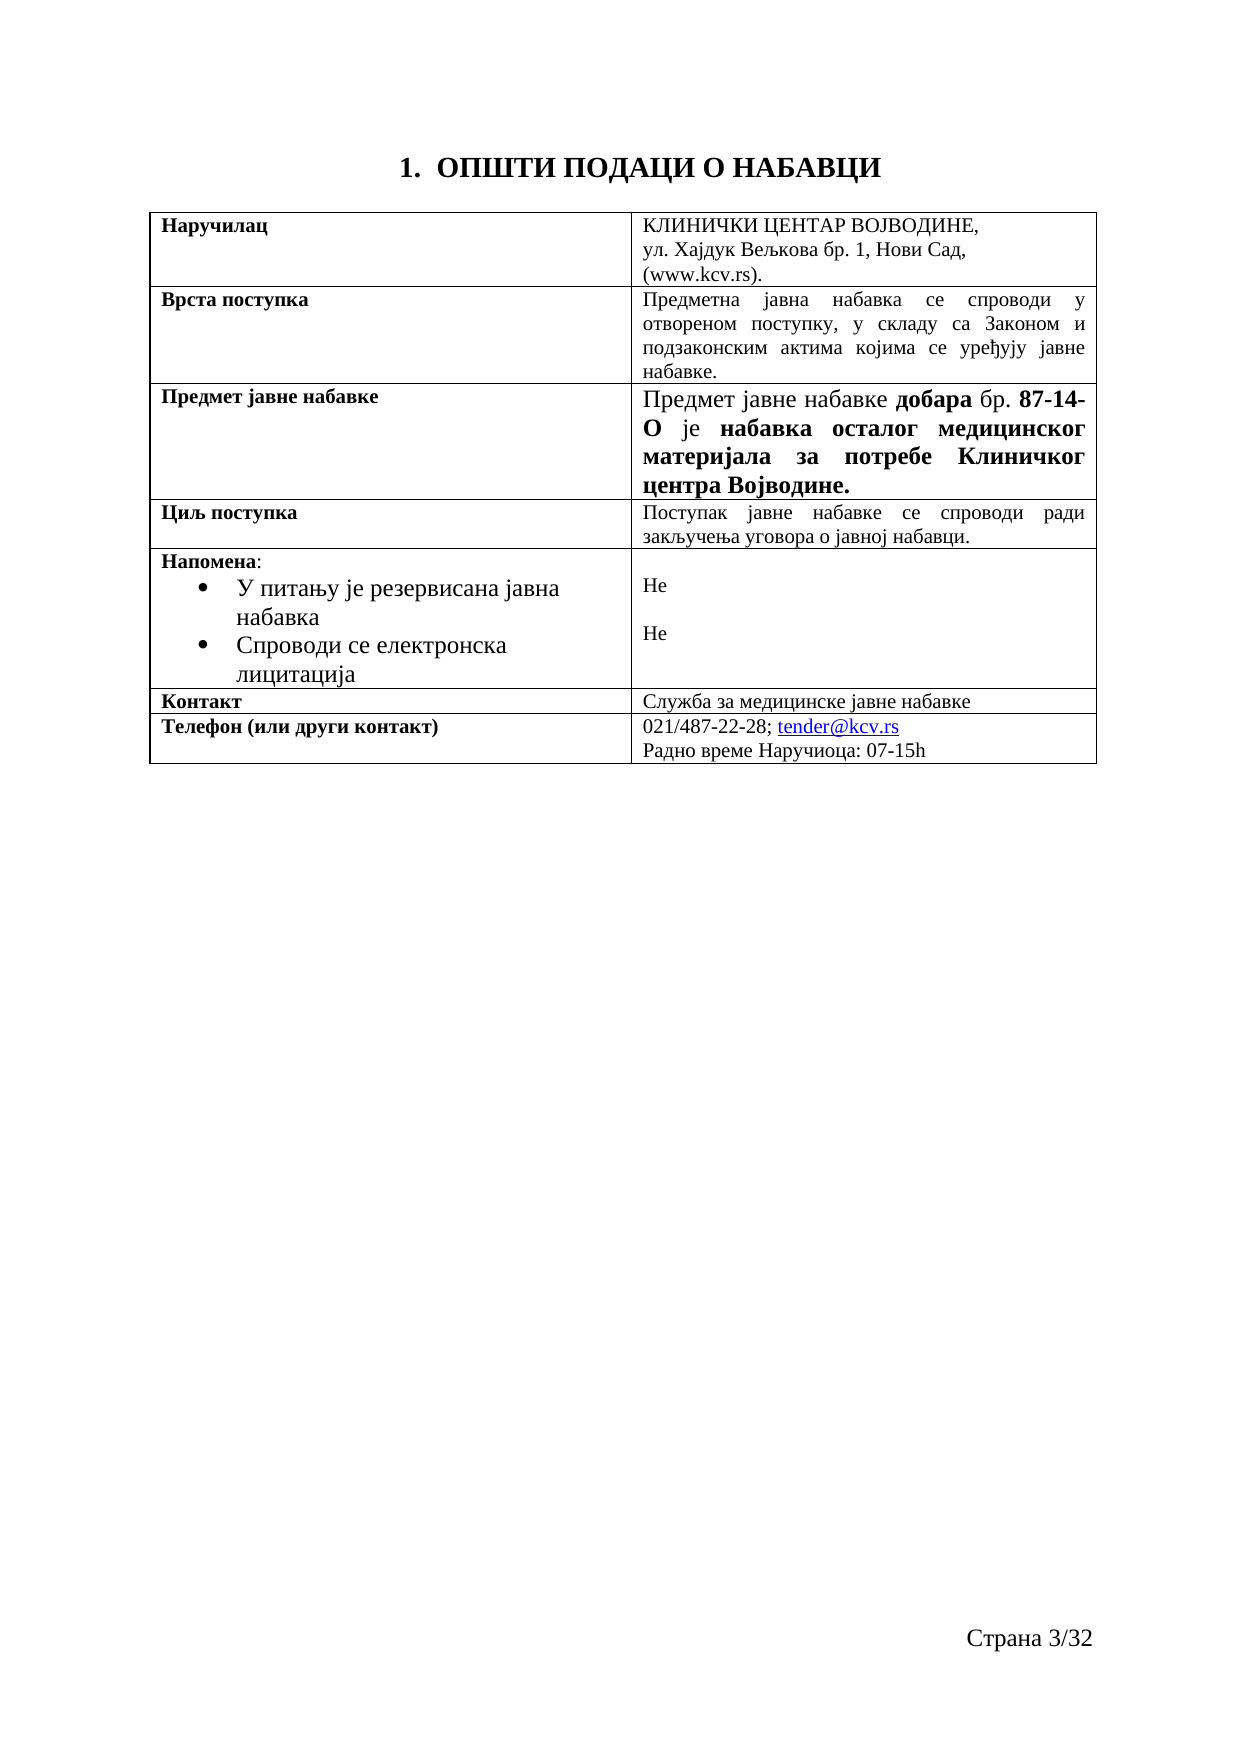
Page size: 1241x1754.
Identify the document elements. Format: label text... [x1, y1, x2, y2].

table_cell Предмет јавне набавке добара бр. 87-14-О је набавка осталог медицинског материјала за потребе Клиничког центра Војводине. [632, 384, 1096, 499]
table_cell Поступак јавне набавке се спроводи ради закључења уговора о јавној набавци. [632, 500, 1096, 548]
table_cell Телефон (или други контакт) [151, 714, 631, 762]
table_cell Напомена: У питању је резервисана јавна набавка Спроводи се електронска лицитација [151, 549, 631, 688]
table_cell Не Не [632, 549, 1096, 688]
table_header КЛИНИЧКИ ЦЕНТАР ВОЈВОДИНЕ, ул. Хајдук Вељкова бр. 1, Нови Сад, (www.kcv.rs). [632, 213, 1096, 286]
table_cell 021/487-22-28; tender@kcv.rs Радно време Наручиоца: 07-15h [632, 714, 1096, 762]
subtitle ОПШТИ ПОДАЦИ О НАБАВЦИ [187, 150, 1093, 183]
table_cell Предметна јавна набавка се спроводи у отвореном поступку, у складу са Законом и подзаконским актима којима се уређују јавне набавке. [632, 287, 1096, 383]
table_cell Циљ поступка [151, 500, 631, 548]
table_cell Контакт [151, 689, 631, 713]
table_cell Врста поступка [151, 287, 631, 383]
table_cell Предмет јавне набавке [151, 384, 631, 499]
table_header Наручилац [151, 213, 631, 286]
table_cell Служба за медицинске јавне набавке [632, 689, 1096, 713]
